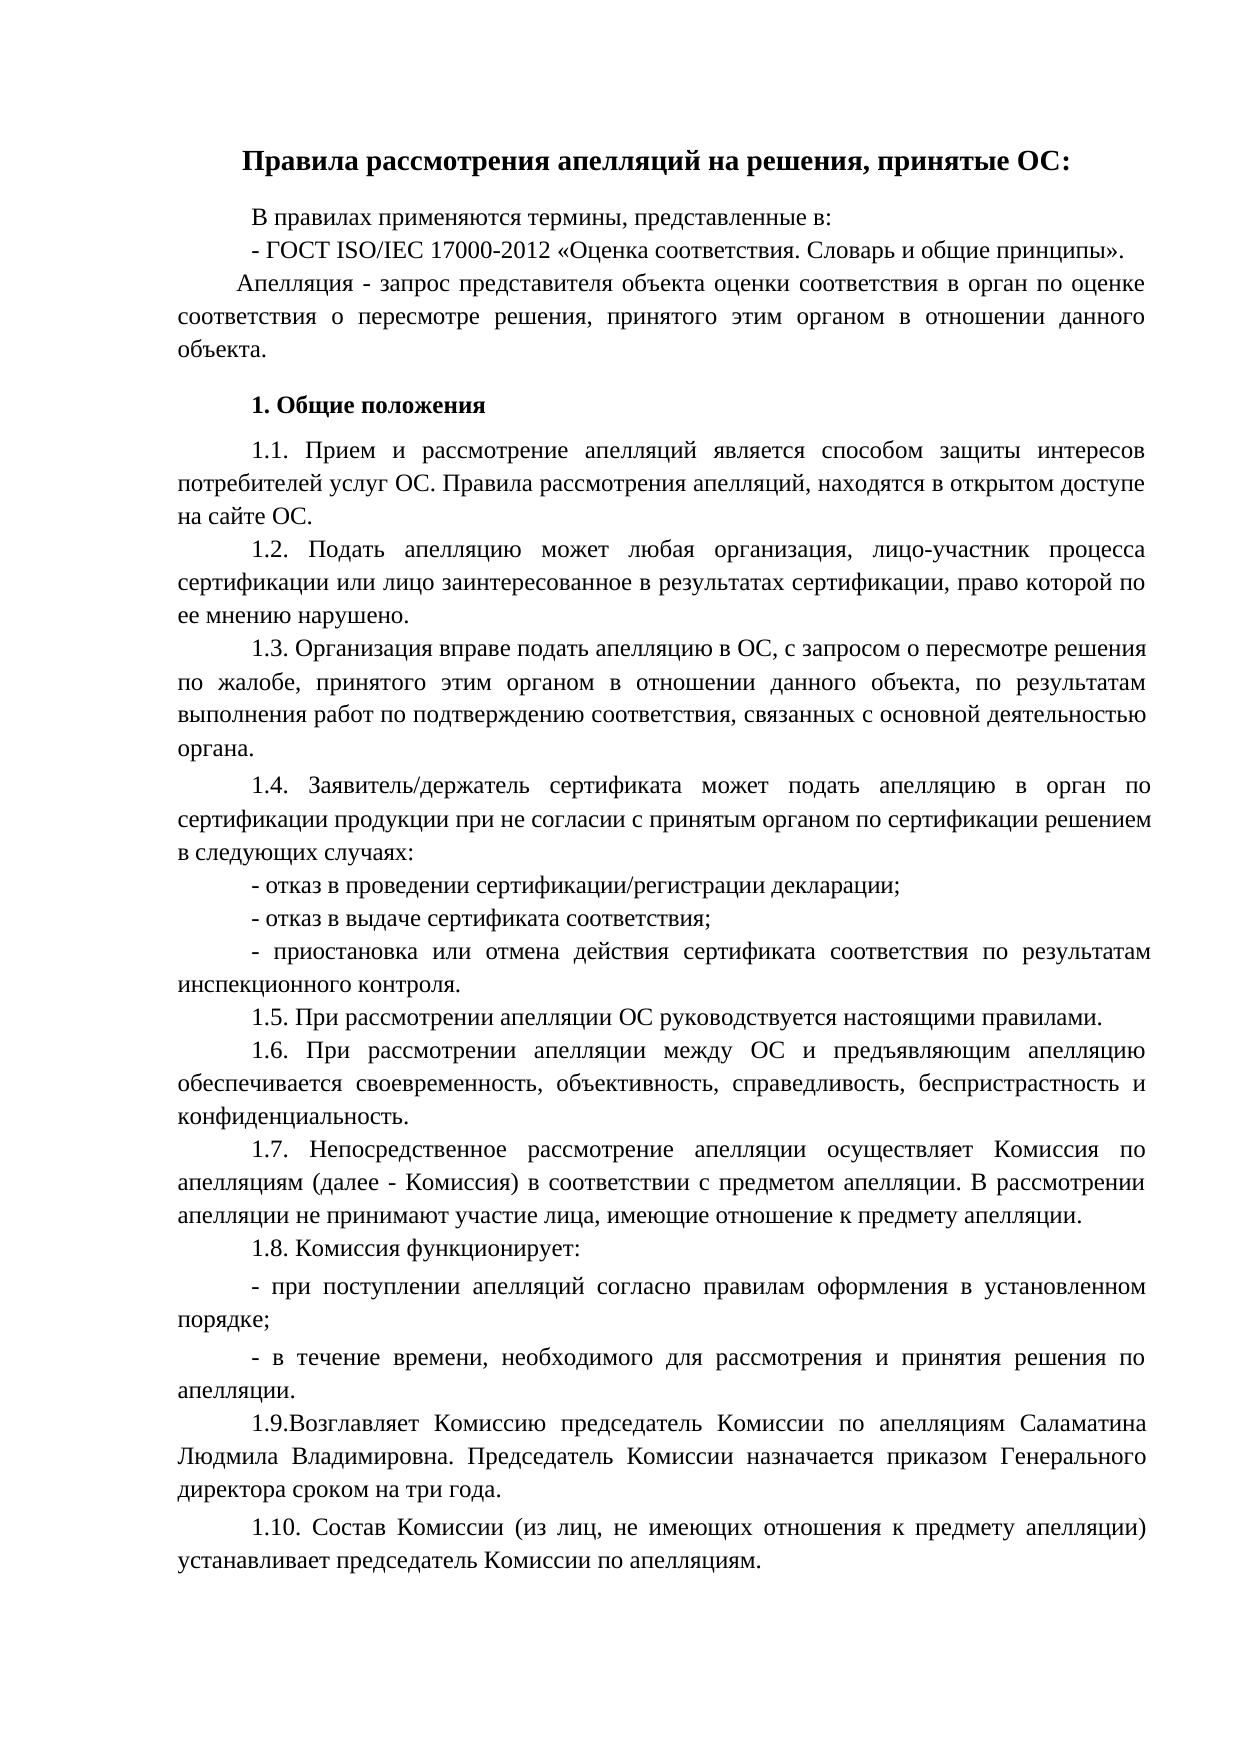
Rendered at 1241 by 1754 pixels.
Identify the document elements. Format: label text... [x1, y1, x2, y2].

text 1.1. Прием и рассмотрение апелляций является способом защиты интересов потребителей услуг ОС. Правила рассмотрения апелляций, находятся в открытом доступе на сайте ОС. [177, 435, 1146, 530]
text - отказ в выдаче сертификата соответствия; [177, 903, 1152, 931]
text 1.7. Непосредственное рассмотрение апелляции осуществляет Комиссия по апелляциям (далее - Комиссия) в соответствии с предметом апелляции. В рассмотрении апелляции не принимают участие лица, имеющие отношение к предмету апелляции. [177, 1134, 1146, 1229]
text 1.5. При рассмотрении апелляции ОС руководствуется настоящими правилами. [177, 1002, 1146, 1031]
text 1.4. Заявитель/держатель сертификата может подать апелляцию в орган по сертификации продукции при не согласии с принятым органом по сертификации решением в следующих случаях: [177, 771, 1152, 865]
text - отказ в проведении сертификации/регистрации декларации; [177, 870, 1152, 898]
text - приостановка или отмена действия сертификата соответствия по результатам инспекционного контроля. [177, 936, 1152, 997]
text 1.8. Комиссия функционирует: [177, 1233, 1147, 1262]
text Правила рассмотрения апелляций на решения, принятые ОС: [207, 143, 1106, 177]
text 1.3. Организация вправе подать апелляцию в ОС, с запросом о пересмотре решения по жалобе, принятого этим органом в отношении данного объекта, по результатам выполнения работ по подтверждению соответствия, связанных с основной деятельностью органа. [177, 633, 1147, 761]
text 1. Общие положения [177, 390, 1146, 419]
text 1.9.Возглавляет Комиссию председатель Комиссии по апелляциям Саламатина Людмила Владимировна. Председатель Комиссии назначается приказом Генерального директора сроком на три года. [177, 1408, 1147, 1503]
text 1.10. Состав Комиссии (из лиц, не имеющих отношения к предмету апелляции) устанавливает председатель Комиссии по апелляциям. [177, 1512, 1147, 1574]
text 1.6. При рассмотрении апелляции между ОС и предъявляющим апелляцию обеспечивается своевременность, объективность, справедливость, беспристрастность и конфиденциальность. [177, 1035, 1146, 1129]
text В правилах применяются термины, представленные в: [177, 202, 1146, 230]
text - в течение времени, необходимого для рассмотрения и принятия решения по апелляции. [177, 1342, 1146, 1404]
text - ГОСТ ISO/IEC 17000-2012 «Оценка соответствия. Словарь и общие принципы». [177, 235, 1146, 263]
text Апелляция - запрос представителя объекта оценки соответствия в орган по оценке соответствия о пересмотре решения, принятого этим органом в отношении данного объекта. [177, 268, 1146, 362]
text - при поступлении апелляций согласно правилам оформления в установленном порядке; [177, 1271, 1147, 1333]
text 1.2. Подать апелляцию может любая организация, лицо-участник процесса сертификации или лицо заинтересованное в результатах сертификации, право которой по ее мнению нарушено. [177, 534, 1146, 629]
